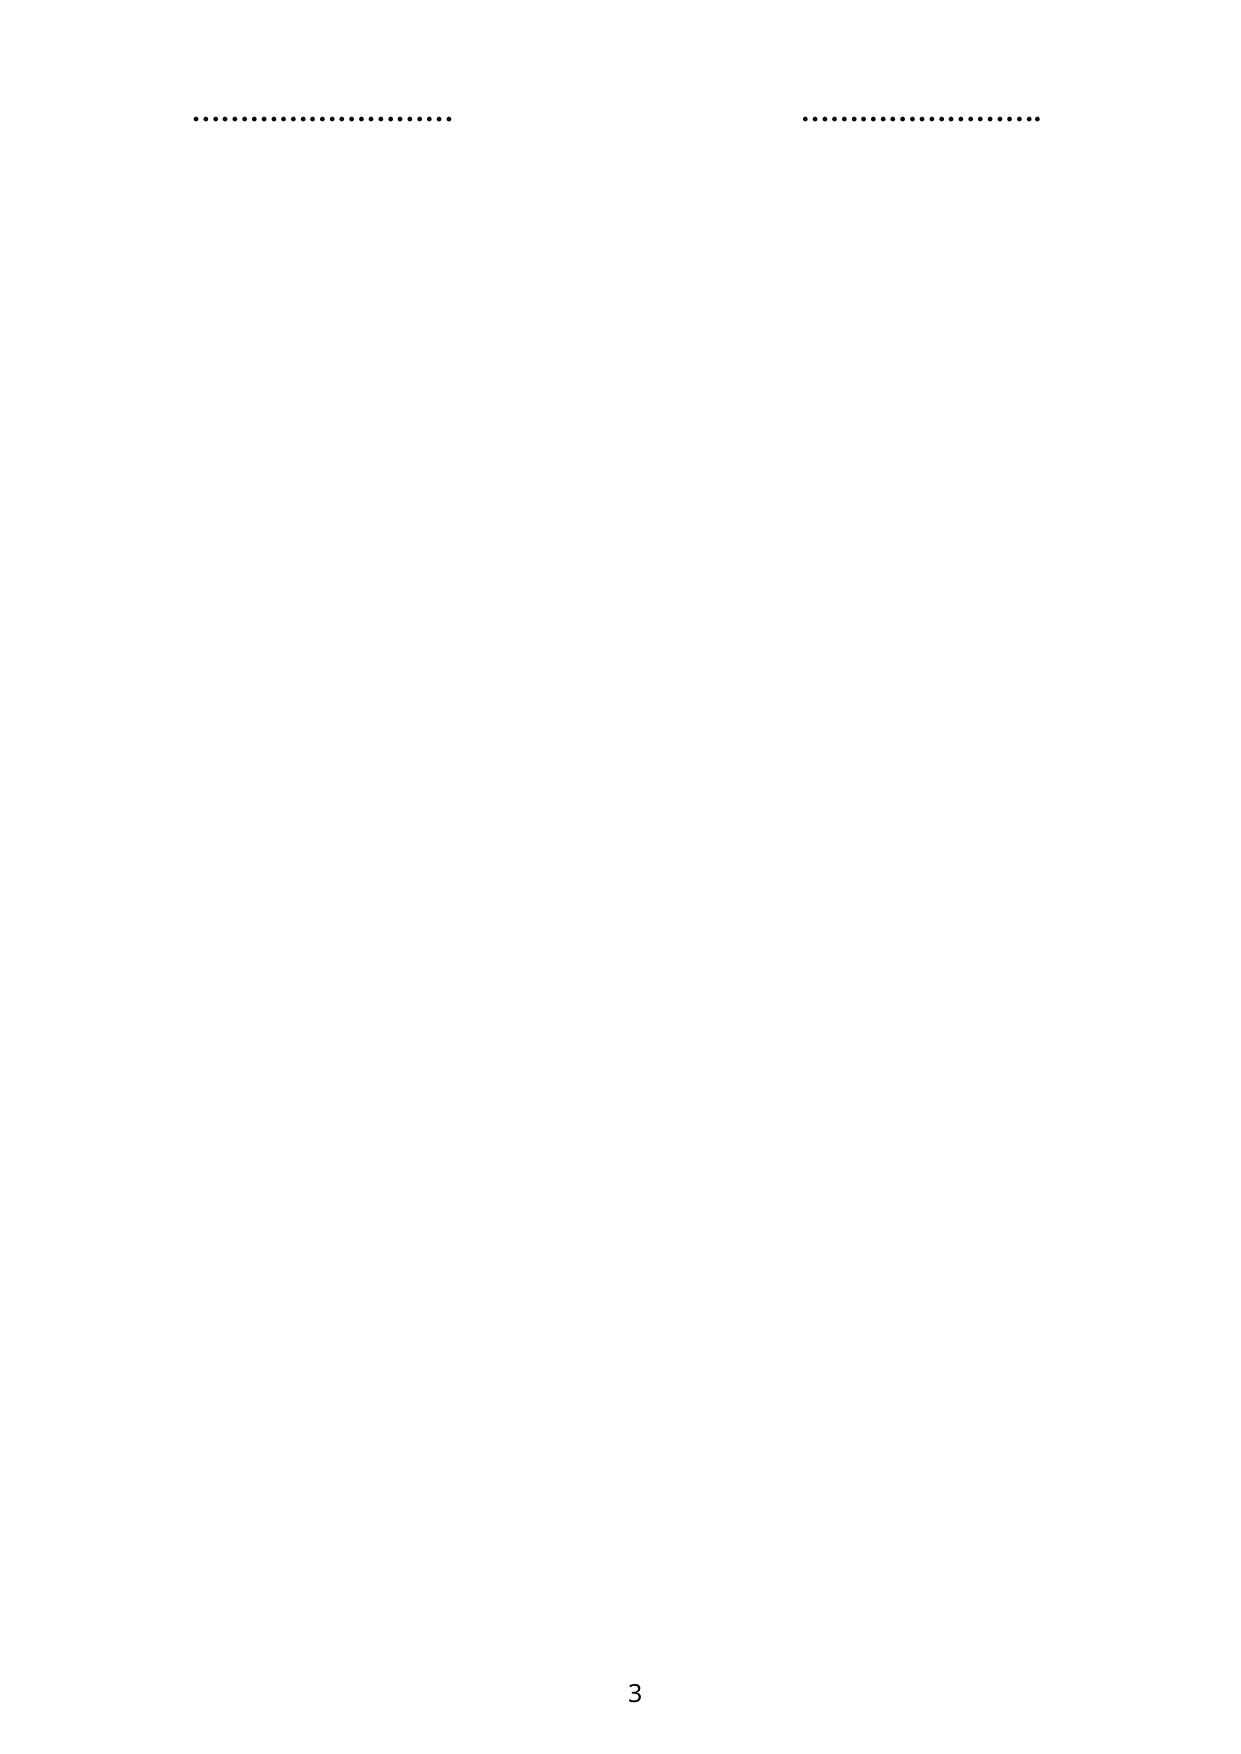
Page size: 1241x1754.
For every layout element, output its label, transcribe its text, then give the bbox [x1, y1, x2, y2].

text ……………………… ……………………. [118, 94, 1152, 127]
